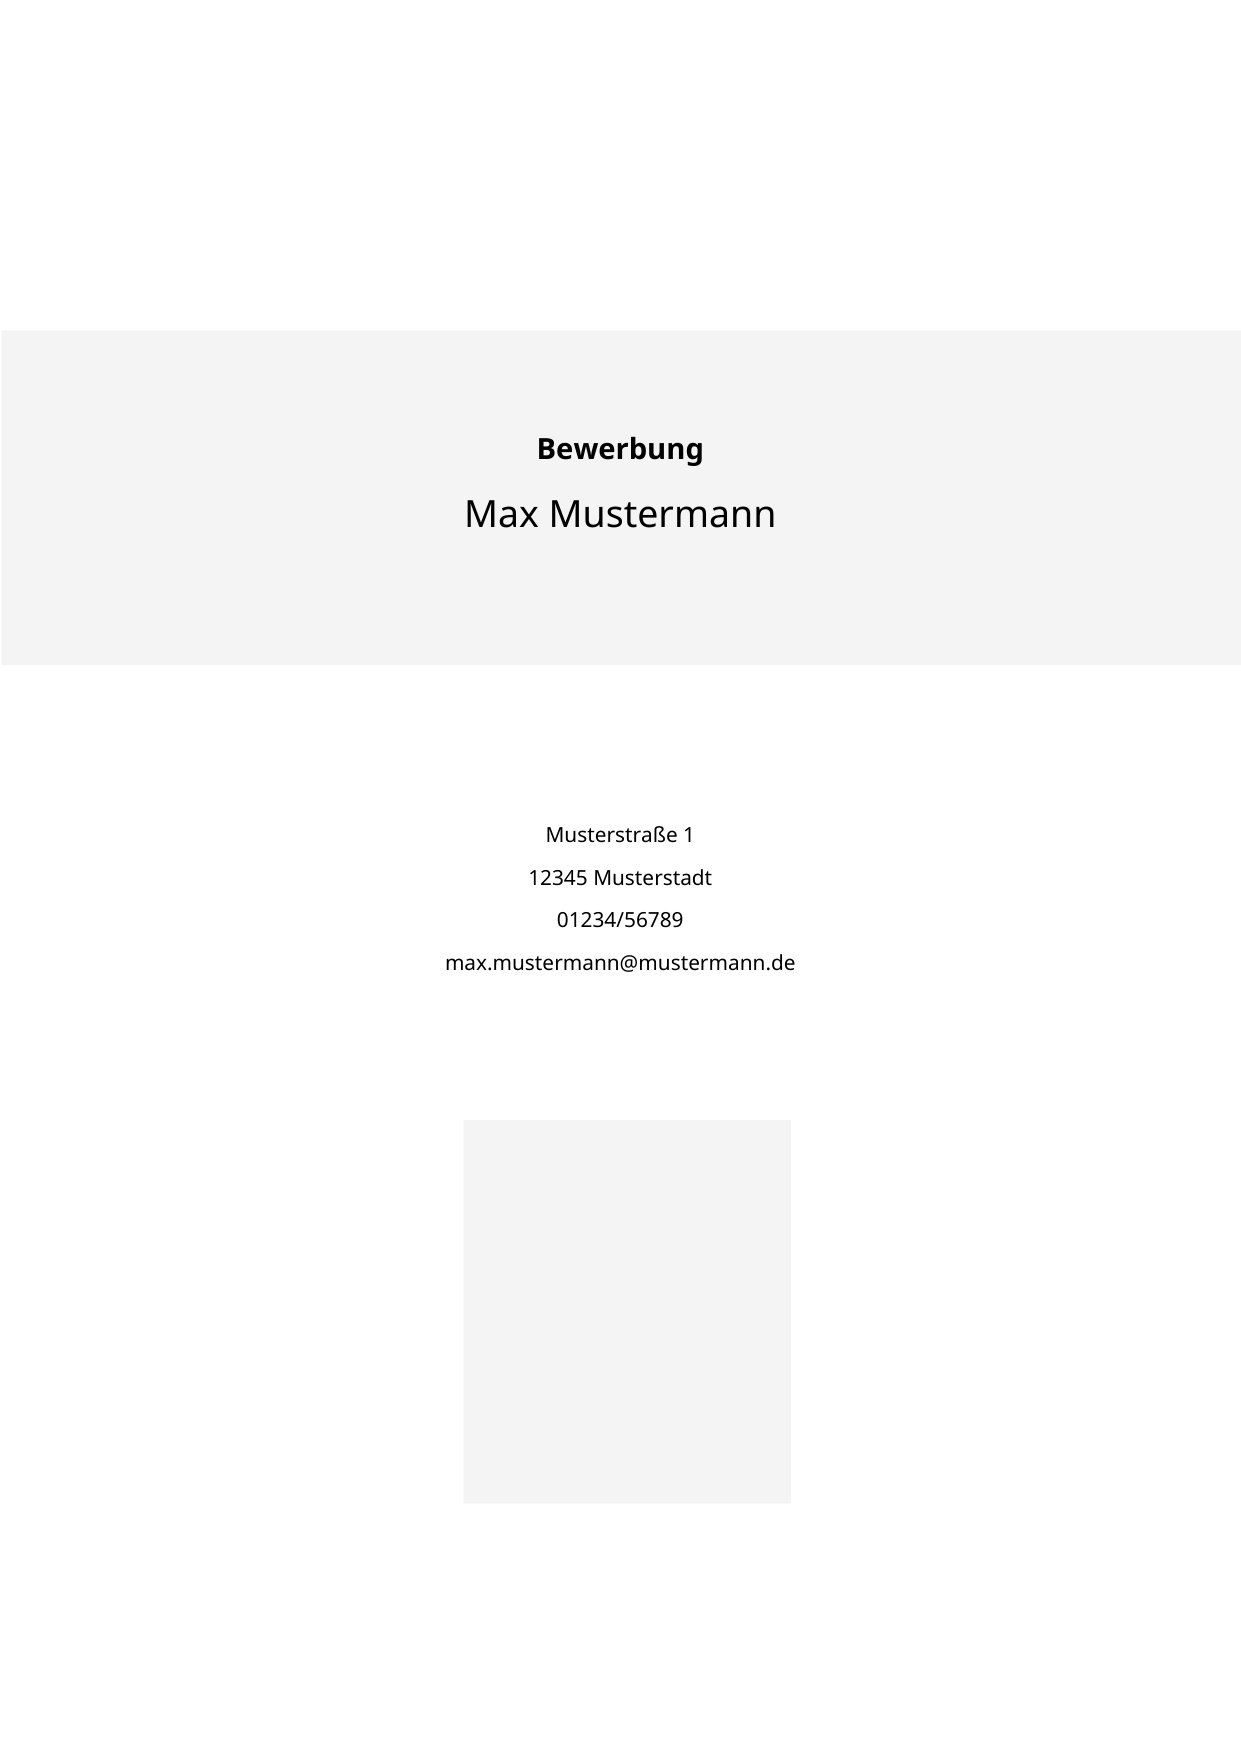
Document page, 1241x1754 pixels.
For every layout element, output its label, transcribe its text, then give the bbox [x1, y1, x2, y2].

text Bewerbung [112, 428, 1128, 468]
text Max Mustermann [112, 488, 1128, 539]
text 01234/56789 max.mustermann@mustermann.de [112, 905, 1128, 976]
text Musterstraße 1 12345 Musterstadt [112, 820, 1128, 891]
